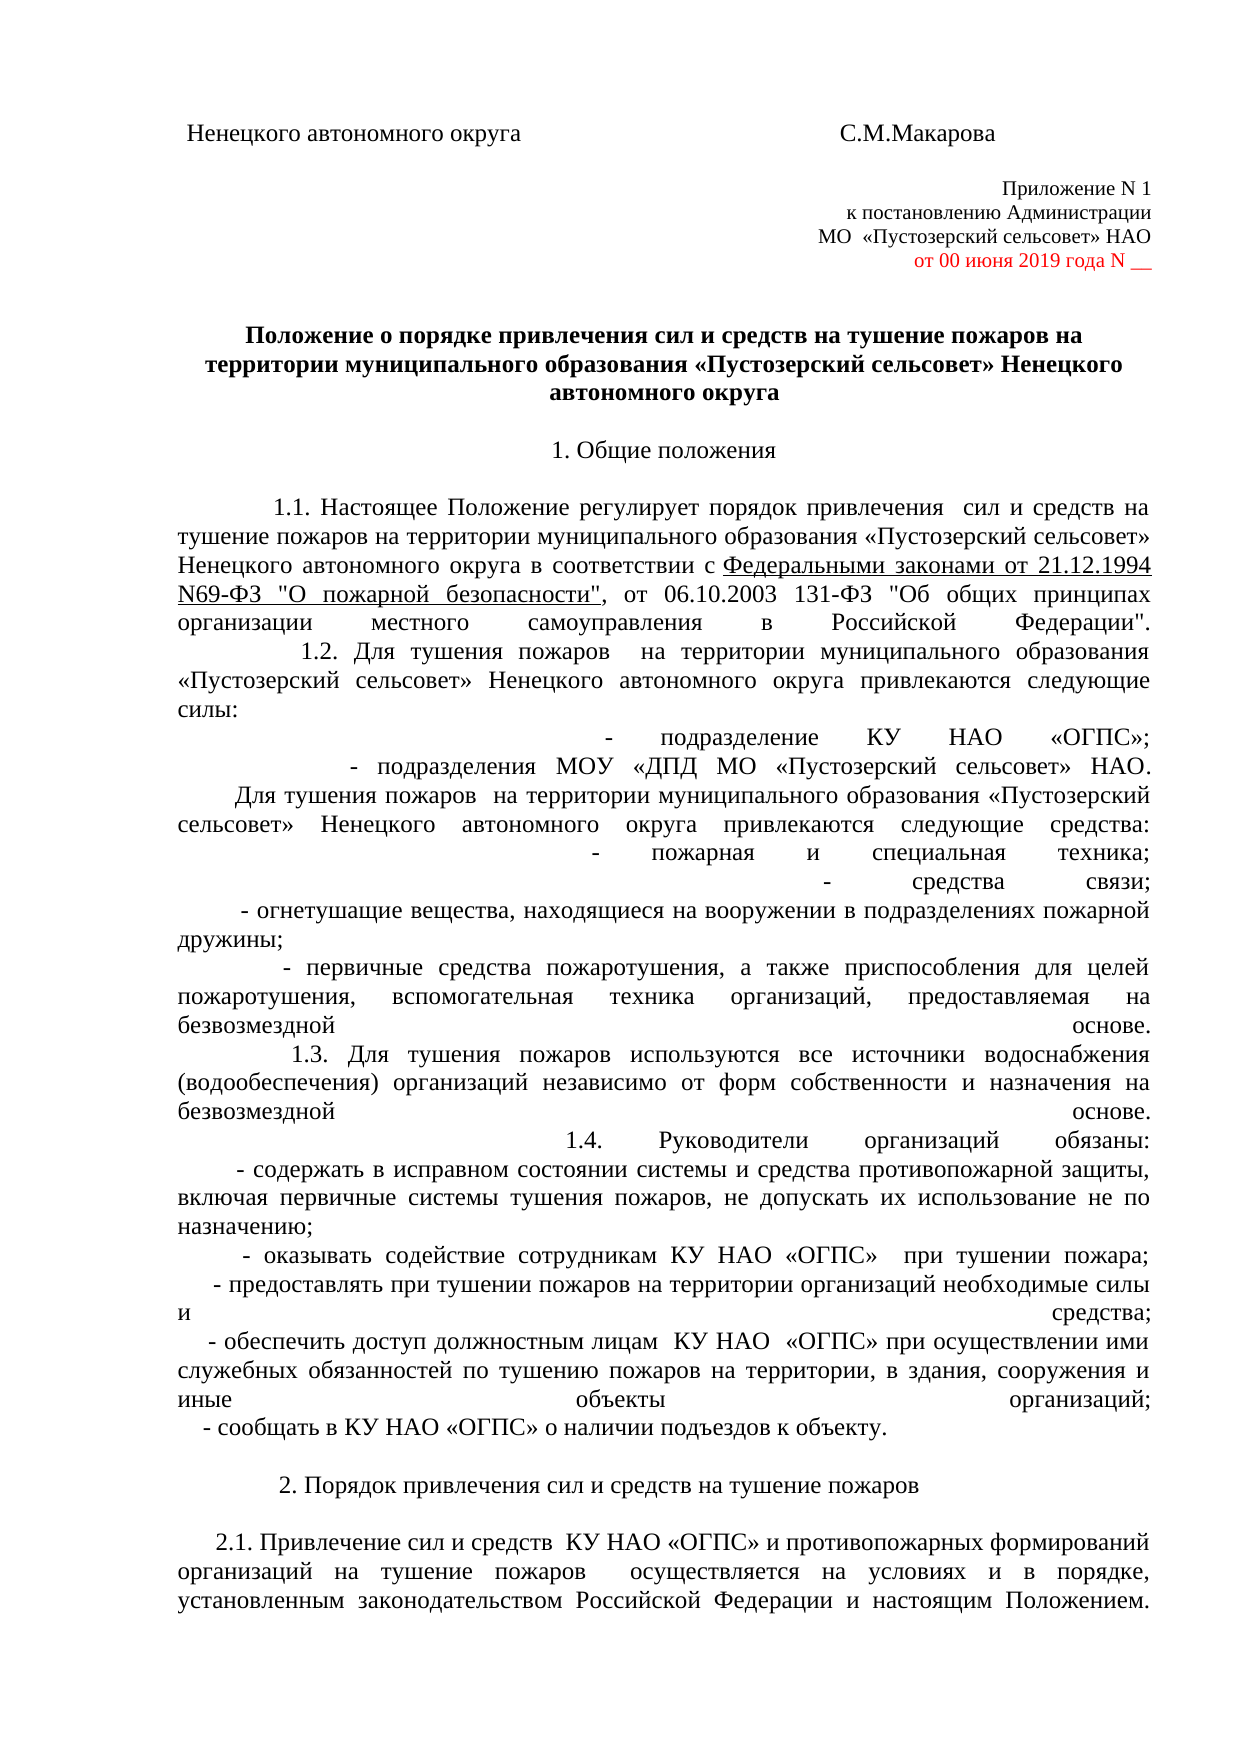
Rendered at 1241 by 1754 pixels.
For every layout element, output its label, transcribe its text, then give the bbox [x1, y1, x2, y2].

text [177, 1499, 1152, 1614]
text 2. Порядок привлечения сил и средств на тушение пожаров [177, 1470, 1152, 1499]
text МО «Пустозерский сельсовет» НАО от 00 июня 2019 года N __ [177, 224, 1152, 272]
text Ненецкого автономного округа С.М.Макарова Приложение N 1 к постановлению Администрации [177, 118, 1152, 224]
text Положение о порядке привлечения сил и средств на тушение пожаров на территории муниципального образования «Пустозерский сельсовет» Ненецкого автономного округа [177, 320, 1152, 406]
text 1. Общие положения [177, 435, 1152, 464]
text 1.1. Настоящее Положение регулирует порядок привлечения сил и средств на тушение пожаров на территории муниципального образования «Пустозерский сельсовет» Ненецкого автономного округа в соответствии с Федеральными законами от 21.12.1994 N69-ФЗ "О пожарной безопасности", от 06.10.2003 131-ФЗ "Об общих принципах организации местного самоуправления в Российской Федерации". 1.2. Для тушения пожаров на территории муниципального образования «Пустозерский сельсовет» Ненецкого автономного округа привлекаются следующие силы: - подразделение КУ НАО «ОГПС»; - подразделения МОУ «ДПД МО «Пустозерский сельсовет» НАО. Для тушения пожаров на территории муниципального образования «Пустозерский сельсовет» Ненецкого автономного округа привлекаются следующие средства: - пожарная и специальная техника; - средства связи; - огнетушащие вещества, находящиеся на вооружении в подразделениях пожарной дружины; - первичные средства пожаротушения, а также приспособления для целей пожаротушения, вспомогательная техника организаций, предоставляемая на безвозмездной основе. 1.3. Для тушения пожаров используются все источники водоснабжения (водообеспечения) организаций независимо от форм собственности и назначения на безвозмездной основе. 1.4. Руководители организаций обязаны: - содержать в исправном состоянии системы и средства противопожарной защиты, включая первичные системы тушения пожаров, не допускать их использование не по назначению; - оказывать содействие сотрудникам КУ НАО «ОГПС» при тушении пожара; - предоставлять при тушении пожаров на территории организаций необходимые силы и средства; - обеспечить доступ должностным лицам КУ НАО «ОГПС» при осуществлении ими служебных обязанностей по тушению пожаров на территории, в здания, сооружения и иные объекты организаций; - сообщать в КУ НАО «ОГПС» о наличии подъездов к объекту. [177, 464, 1152, 1441]
